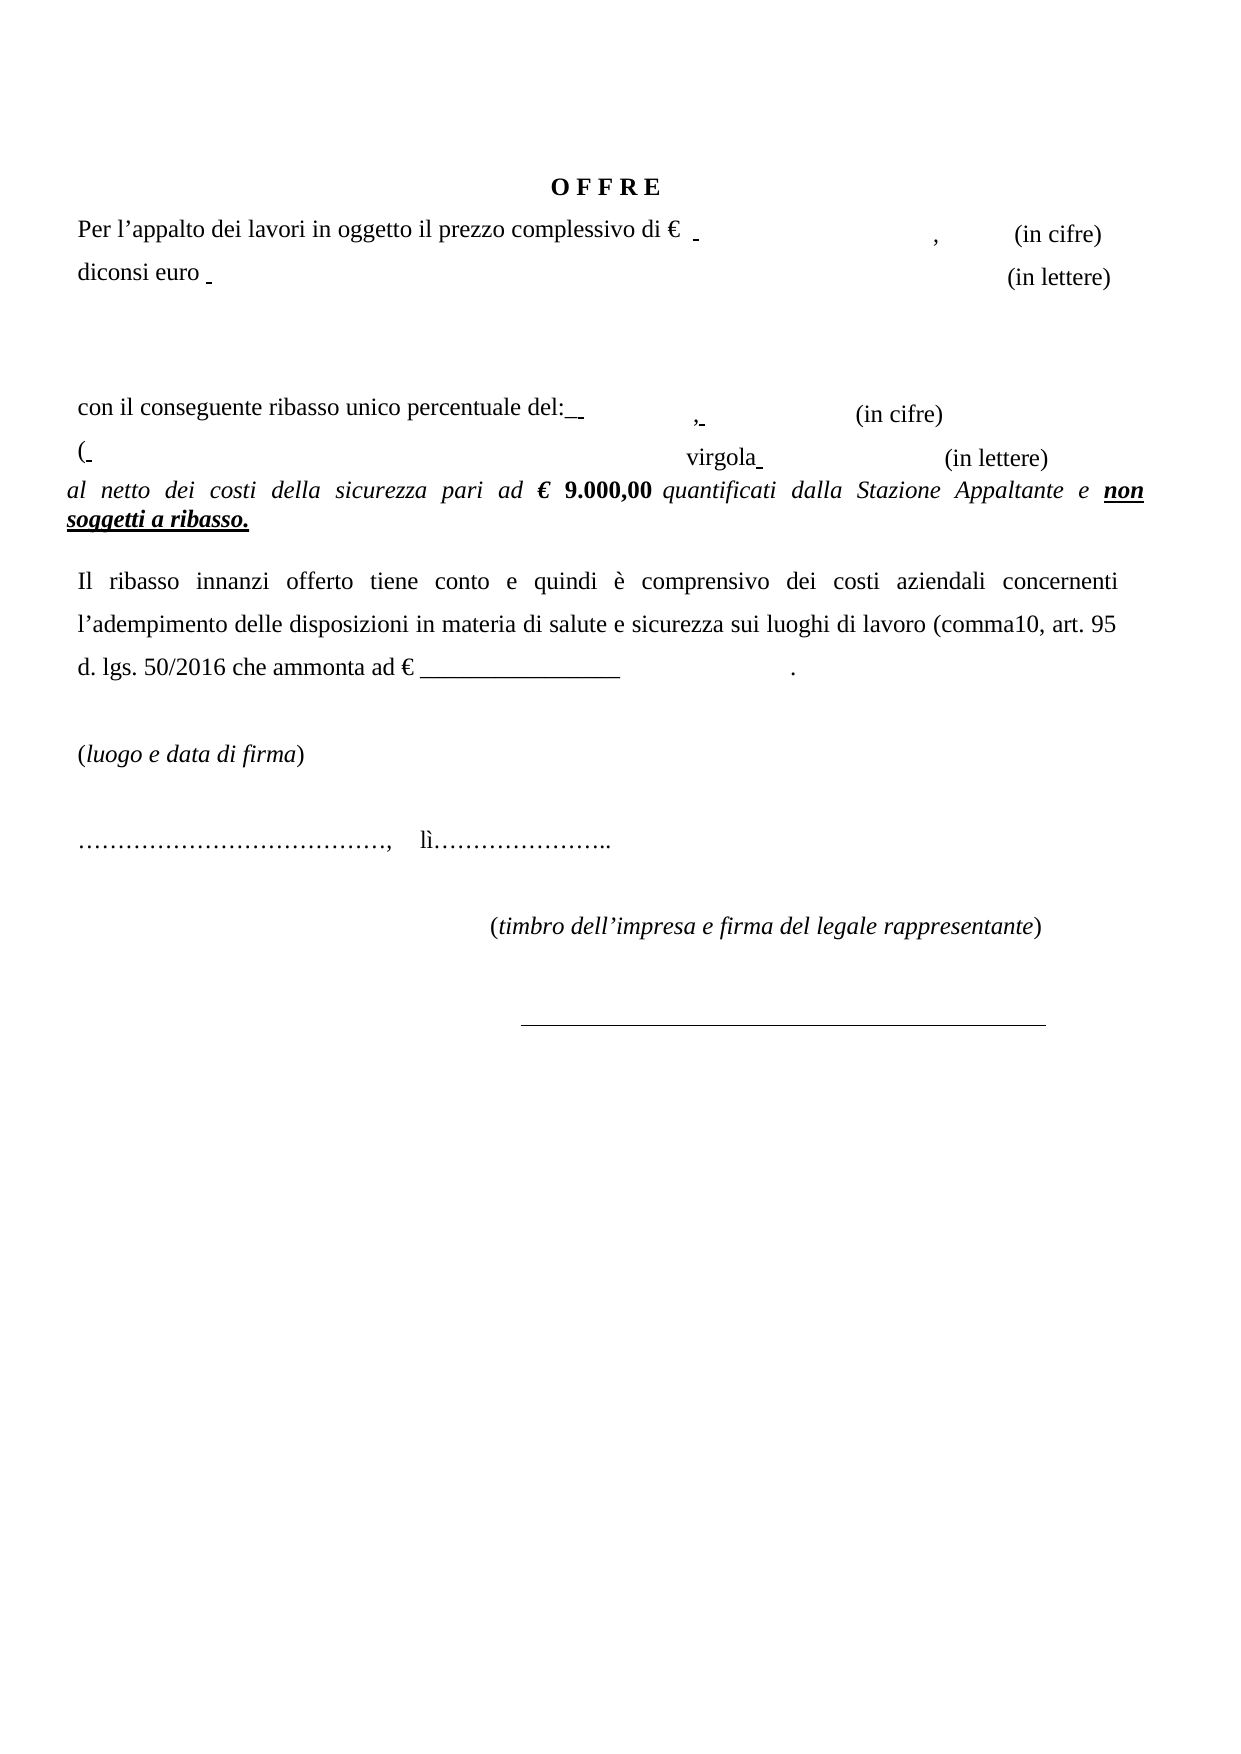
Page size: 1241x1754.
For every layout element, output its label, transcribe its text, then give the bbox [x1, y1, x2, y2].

text Il ribasso innanzi offerto tiene conto e quindi è comprensivo dei costi aziendali concernenti l’adempimento delle disposizioni in materia di salute e sicurezza sui luoghi di lavoro (comma10, art. 95 [77, 566, 1133, 637]
text …………………………………, lì………………….. [77, 825, 1144, 854]
text , virgola [686, 399, 763, 471]
text (in lettere) [946, 443, 1144, 471]
text al netto dei costi della sicurezza pari ad € 9.000,00 quantificati dalla Stazione Appaltante e non soggetti a ribasso. [67, 476, 1144, 533]
text (luogo e data di firma) [77, 739, 1144, 767]
text (timbro dell’impresa e firma del legale rappresentante) [490, 911, 1144, 940]
text , (in cifre) (in lettere) [933, 219, 1112, 291]
text con il conseguente ribasso unico percentuale del:_ ( [77, 392, 587, 464]
text d. lgs. 50/2016 che ammonta ad € ________________ . [77, 652, 1144, 681]
subtitle O F F R E [67, 172, 660, 200]
text (in cifre) [855, 399, 944, 428]
text Per l’appalto dei lavori in oggetto il prezzo complessivo di € diconsi euro [77, 214, 702, 286]
